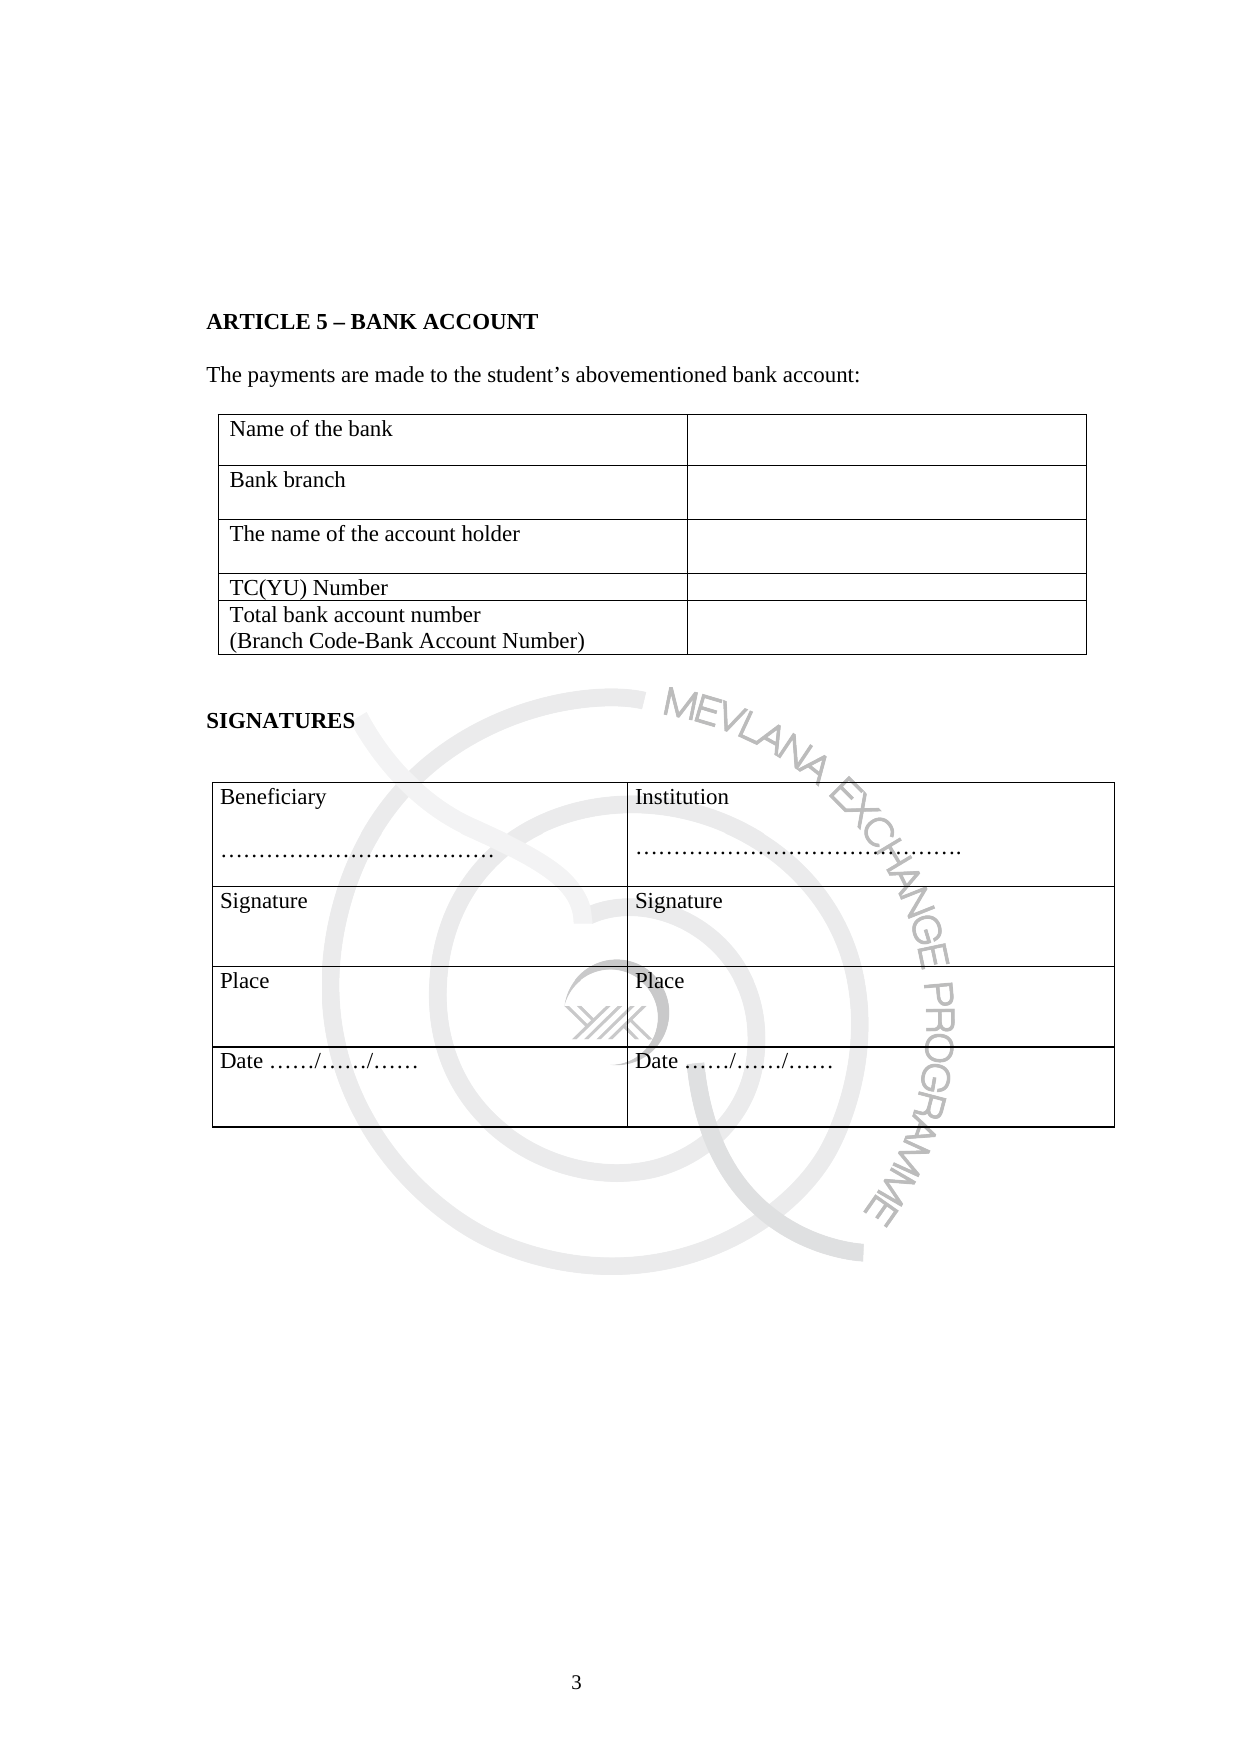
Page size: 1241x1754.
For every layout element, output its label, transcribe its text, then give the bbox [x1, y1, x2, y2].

text SIGNATURES [206, 707, 1093, 734]
table_cell [688, 520, 1086, 573]
table_cell Place [628, 967, 1114, 1046]
table_cell Signature [628, 887, 1114, 966]
table_cell Bank branch [219, 466, 687, 519]
table_header Institution ……………………………………. [628, 783, 1114, 886]
table_header [688, 415, 1086, 465]
text The payments are made to the student’s abovementioned bank account: [206, 361, 1093, 387]
table_cell Signature [213, 887, 627, 966]
table_cell Date ……/……/…… [213, 1048, 627, 1126]
picture [322, 687, 955, 707]
table_header Beneficiary ……………………………… [213, 783, 627, 886]
table_cell Total bank account number (Branch Code-Bank Account Number) [219, 601, 687, 654]
picture [322, 1128, 955, 1275]
picture [322, 734, 955, 782]
table_cell [688, 601, 1086, 654]
table_cell [688, 466, 1086, 519]
table_cell TC(YU) Number [219, 574, 687, 600]
text ARTICLE 5 – BANK ACCOUNT [206, 308, 1093, 334]
table_cell The name of the account holder [219, 520, 687, 573]
table_cell Date ……/……/…… [628, 1048, 1114, 1126]
table_cell Place [213, 967, 627, 1046]
table_cell [688, 574, 1086, 600]
table_header Name of the bank [219, 415, 687, 465]
